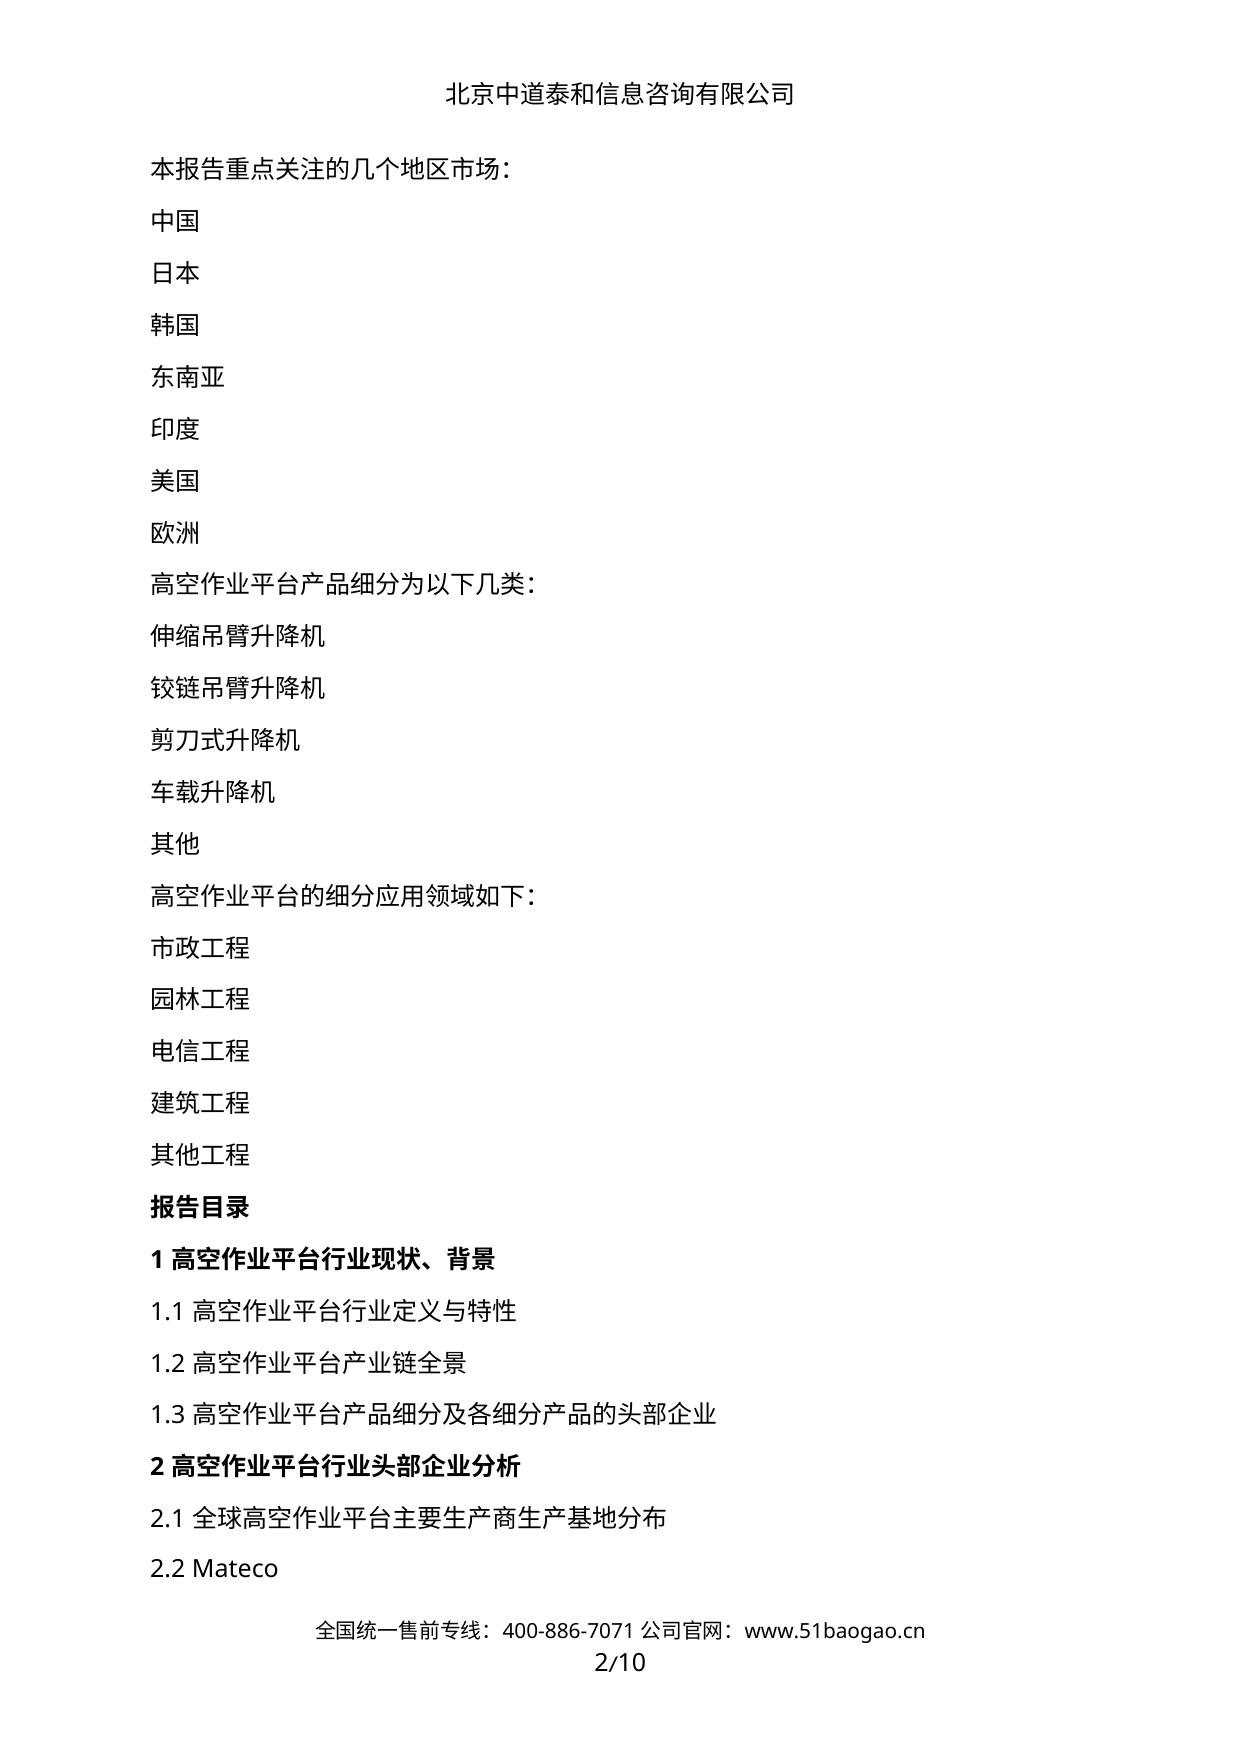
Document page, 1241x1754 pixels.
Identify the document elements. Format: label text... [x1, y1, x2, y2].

text 日本 [150, 254, 1090, 290]
text 车载升降机 [150, 772, 1090, 809]
text 中国 [150, 202, 1090, 238]
text 1 高空作业平台行业现状、背景 [150, 1239, 1090, 1276]
text 伸缩吊臂升降机 [150, 617, 1090, 653]
text 1.1 高空作业平台行业定义与特性 [150, 1291, 1090, 1327]
text 电信工程 [150, 1032, 1090, 1068]
text 欧洲 [150, 513, 1090, 549]
text 1.3 高空作业平台产品细分及各细分产品的头部企业 [150, 1395, 1090, 1431]
text 高空作业平台的细分应用领域如下： [150, 876, 1090, 912]
text 建筑工程 [150, 1084, 1090, 1120]
text 印度 [150, 409, 1090, 446]
text 其他工程 [150, 1136, 1090, 1172]
text 铰链吊臂升降机 [150, 669, 1090, 705]
text 1.2 高空作业平台产业链全景 [150, 1343, 1090, 1379]
text 美国 [150, 461, 1090, 497]
text 报告目录 [150, 1187, 1090, 1224]
text 剪刀式升降机 [150, 721, 1090, 757]
text 韩国 [150, 306, 1090, 342]
text 本报告重点关注的几个地区市场： [150, 150, 1090, 186]
text 2.1 全球高空作业平台主要生产商生产基地分布 [150, 1499, 1090, 1535]
text 东南亚 [150, 357, 1090, 394]
text 其他 [150, 824, 1090, 861]
text 园林工程 [150, 980, 1090, 1016]
text 2.2 Mateco [150, 1551, 1090, 1585]
text 2 高空作业平台行业头部企业分析 [150, 1447, 1090, 1483]
text 高空作业平台产品细分为以下几类： [150, 565, 1090, 601]
text 市政工程 [150, 928, 1090, 964]
